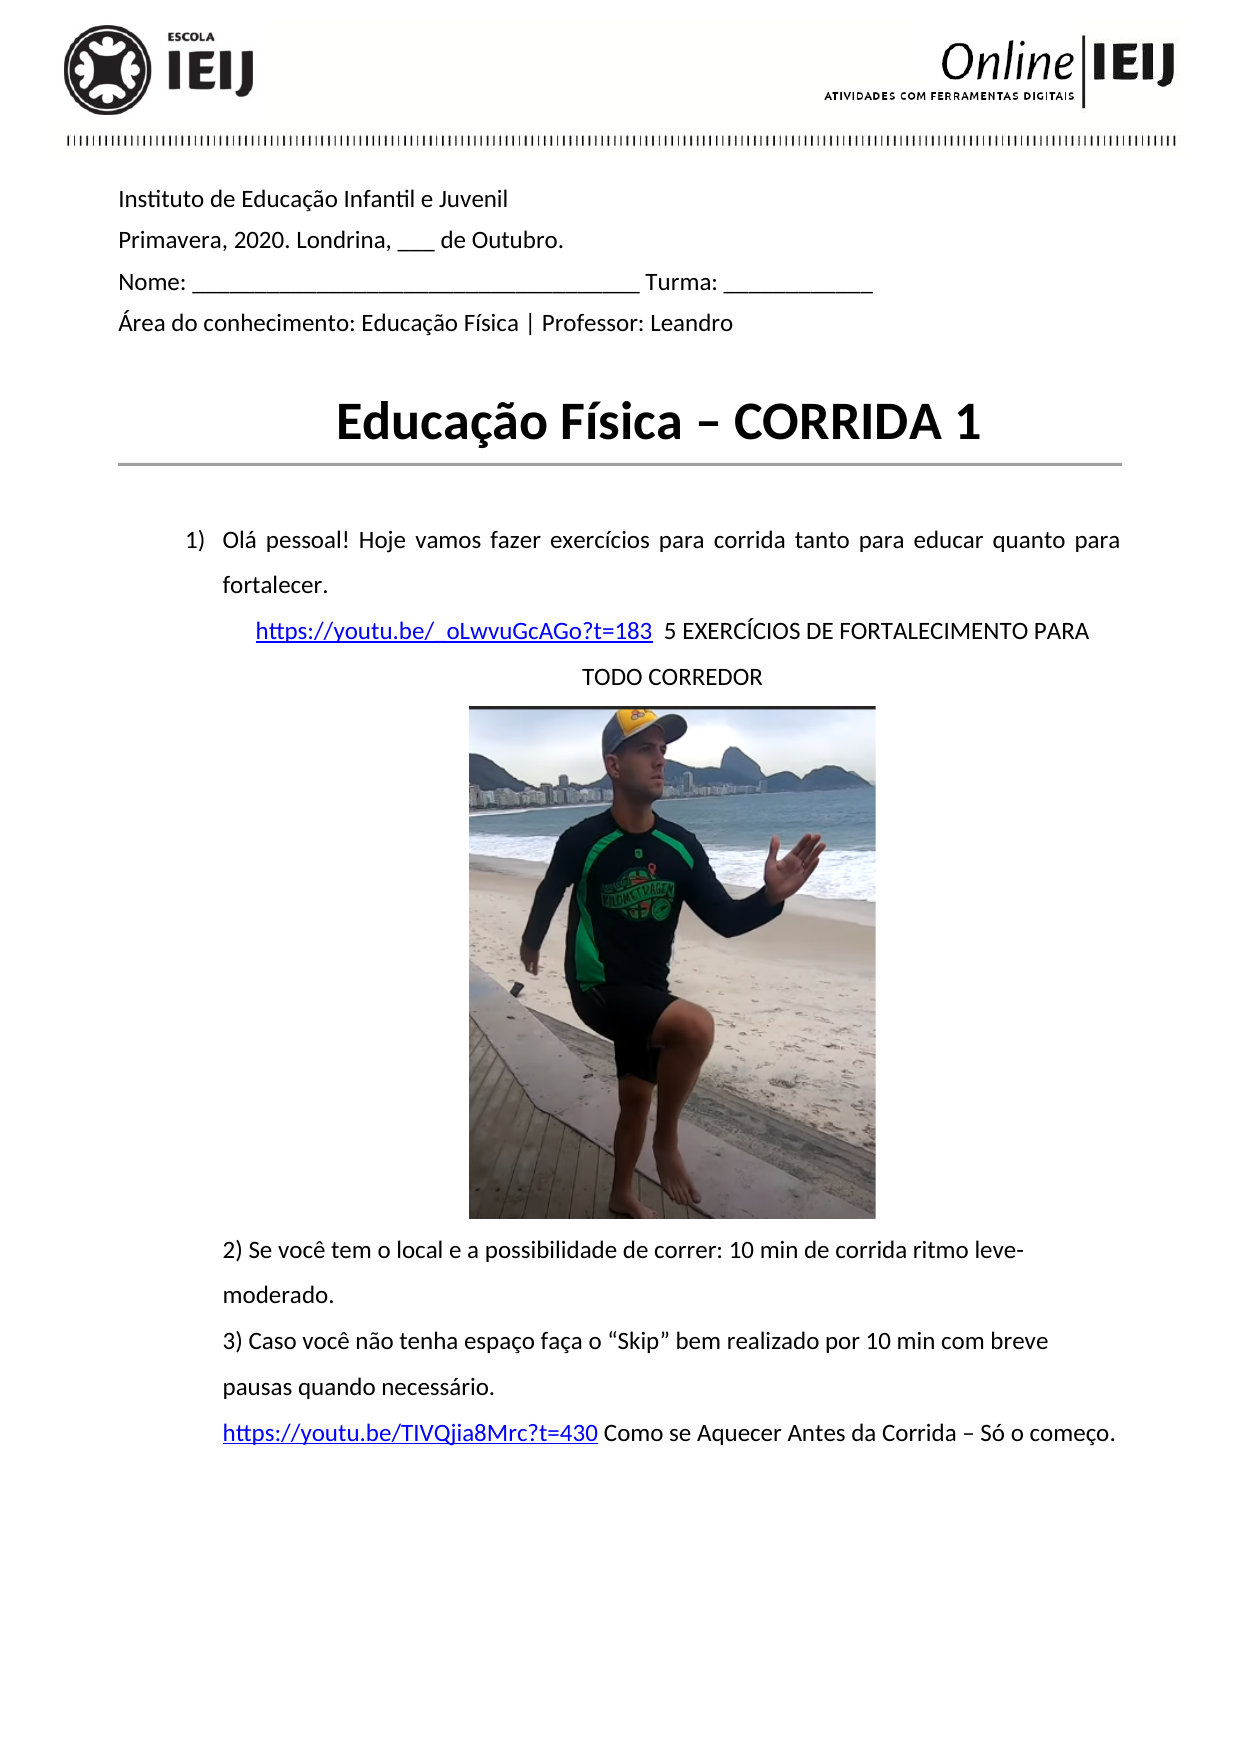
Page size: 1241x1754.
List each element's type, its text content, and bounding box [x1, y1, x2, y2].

subtitle Nome: ____________________________________ Turma: ____________ [118, 266, 1122, 296]
subtitle Primavera, 2020. Londrina, ___ de Outubro. [118, 224, 1122, 255]
text https://youtu.be/TIVQjia8Mrc?t=430 Como se Aquecer Antes da Corrida – Só o começo. [222, 1417, 1122, 1447]
list Olá pessoal! Hoje vamos fazer exercícios para corrida tanto para educar quanto para fortalecer. [185, 524, 1122, 600]
text 3) Caso você não tenha espaço faça o “Skip” bem realizado por 10 min com breve pausas quando necessário. [222, 1325, 1122, 1401]
picture [469, 706, 876, 1219]
picture [50, 18, 1190, 158]
text 2) Se você tem o local e a possibilidade de correr: 10 min de corrida ritmo leve-moderado. [222, 1234, 1122, 1310]
subtitle Instituto de Educação Infantil e Juvenil [118, 183, 1122, 214]
title Educação Física – CORRIDA 1 [118, 387, 1125, 453]
text https://youtu.be/_oLwvuGcAGo?t=183 5 EXERCÍCIOS DE FORTALECIMENTO PARA TODO CORREDOR [222, 615, 1122, 692]
subtitle Área do conhecimento: Educação Física | Professor: Leandro [118, 307, 1122, 338]
